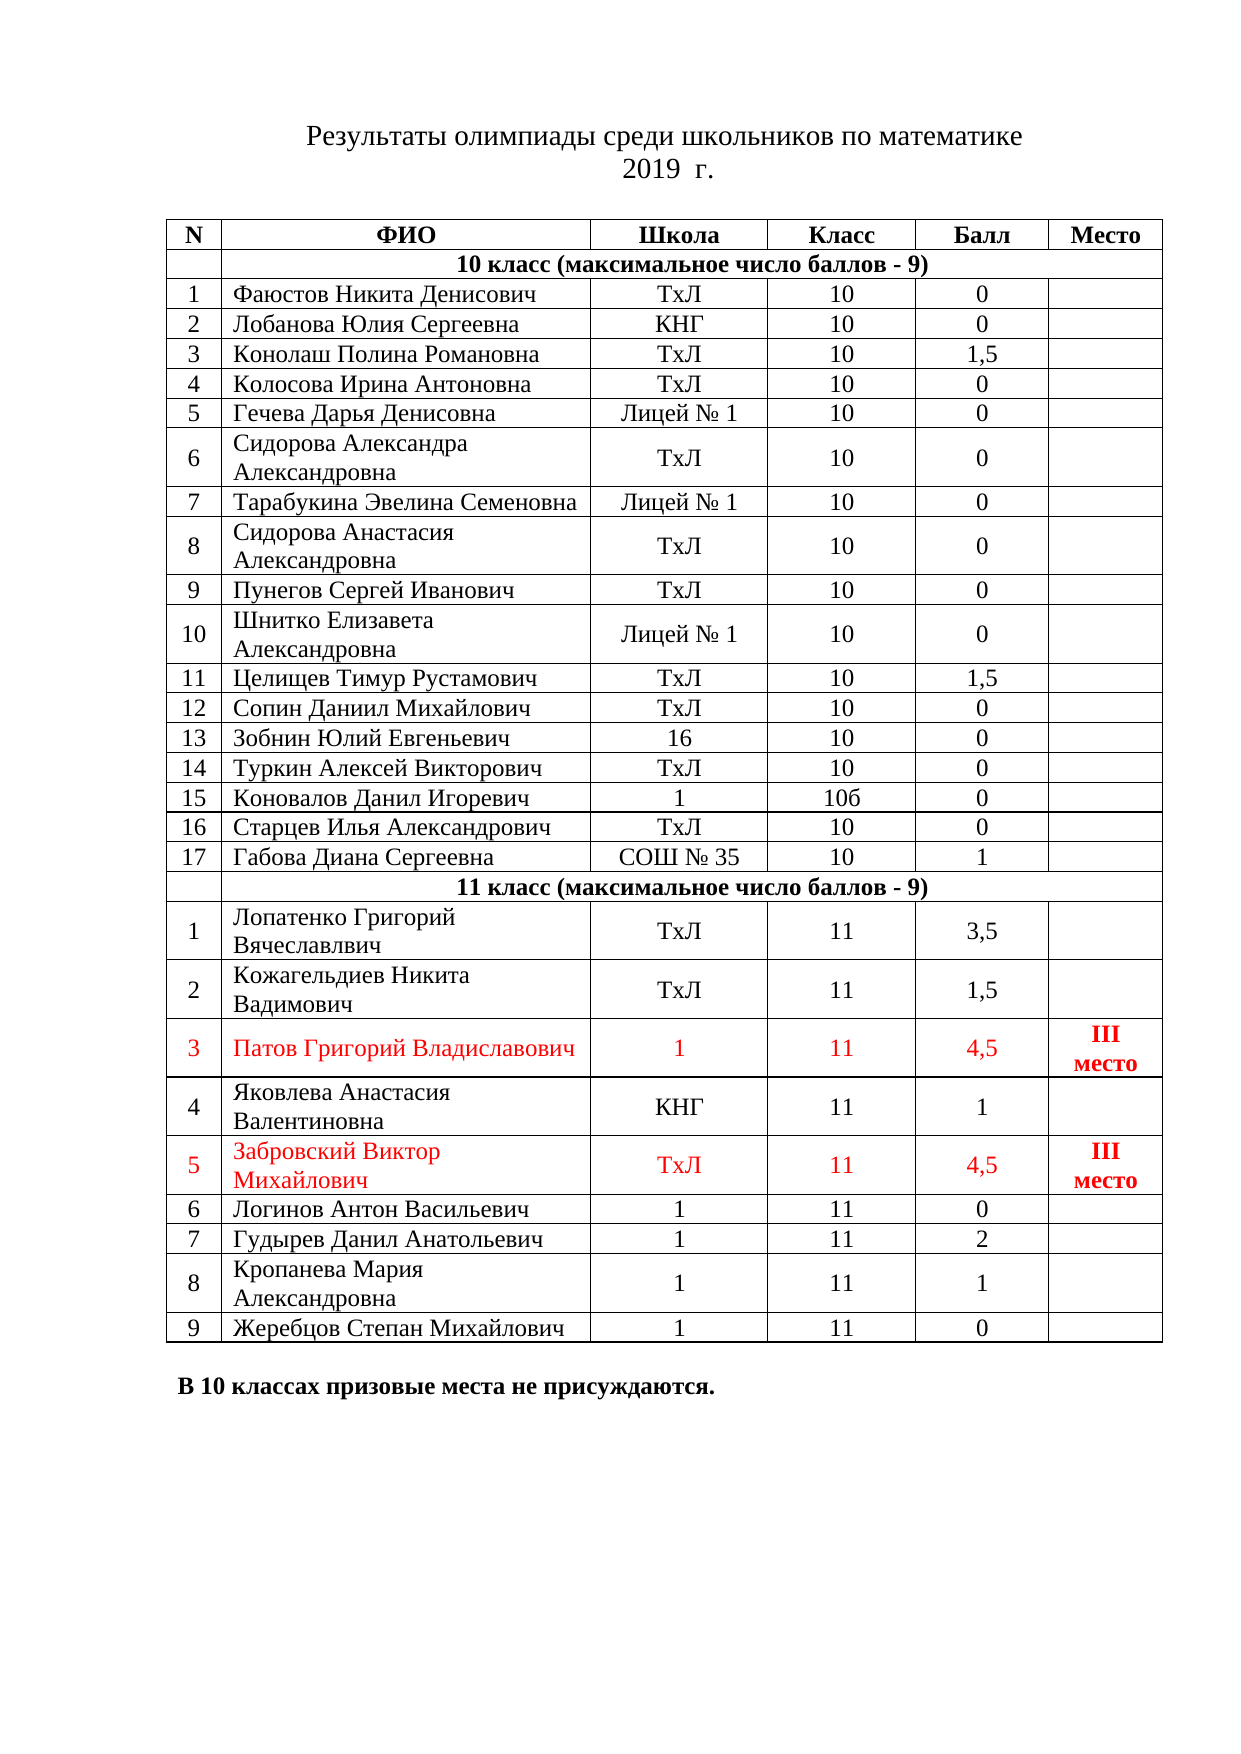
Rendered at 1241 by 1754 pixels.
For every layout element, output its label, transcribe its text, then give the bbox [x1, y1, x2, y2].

table_cell ТхЛ [591, 753, 767, 782]
table_cell Лопатенко Григорий Вячеславлвич [222, 902, 590, 959]
table_cell 8 [167, 1254, 221, 1312]
table_cell Сопин Даниил Михайлович [222, 693, 590, 722]
table_cell 0 [916, 605, 1048, 662]
table_cell 0 [916, 279, 1048, 308]
table_cell 0 [916, 399, 1048, 427]
table_cell 1 [591, 1224, 767, 1253]
table_cell 4,5 [916, 1019, 1048, 1076]
table_cell 10 [768, 339, 915, 368]
table_cell [1049, 813, 1162, 841]
table_cell Пунегов Сергей Иванович [222, 575, 590, 604]
table_cell КНГ [591, 1078, 767, 1135]
table_cell 10 [768, 664, 915, 692]
table_cell Фаюстов Никита Денисович [222, 279, 590, 308]
table_cell [1049, 960, 1162, 1018]
table_cell 1 [916, 842, 1048, 871]
table_cell [1049, 1313, 1162, 1341]
table_cell 10б [768, 783, 915, 811]
table_cell 7 [167, 487, 221, 516]
table_cell СОШ № 35 [591, 842, 767, 871]
table_cell 1,5 [916, 339, 1048, 368]
table_cell Конолаш Полина Романовна [222, 339, 590, 368]
table_cell 5 [167, 1136, 221, 1193]
table_cell Патов Григорий Владиславович [222, 1019, 590, 1076]
table_cell [167, 250, 221, 278]
table_cell [1049, 517, 1162, 574]
table_cell 10 [768, 813, 915, 841]
table_cell 6 [167, 428, 221, 486]
table_cell ТхЛ [591, 428, 767, 486]
table_cell 4,5 [916, 1136, 1048, 1193]
table_cell [1049, 605, 1162, 662]
table_cell ТхЛ [591, 902, 767, 959]
table_cell 1 [591, 1019, 767, 1076]
table_header N [167, 220, 221, 248]
table_cell [1049, 487, 1162, 516]
table_cell 0 [916, 517, 1048, 574]
table_cell 0 [916, 428, 1048, 486]
table_cell [1049, 1224, 1162, 1253]
table_cell 0 [916, 309, 1048, 338]
table_header Место [1049, 220, 1162, 248]
table_header Школа [591, 220, 767, 248]
table_cell 10 [768, 487, 915, 516]
table_cell Логинов Антон Васильевич [222, 1195, 590, 1223]
table_cell 1 [916, 1078, 1048, 1135]
table_cell 5 [167, 399, 221, 427]
table_cell 8 [167, 517, 221, 574]
text В 10 классах призовые места не присуждаются. [177, 1371, 1152, 1400]
table_cell 11 [768, 1195, 915, 1223]
table_cell 11 [768, 1224, 915, 1253]
table_cell 17 [167, 842, 221, 871]
table_cell Габова Диана Сергеевна [222, 842, 590, 871]
table_cell 1 [167, 279, 221, 308]
table_cell Жеребцов Степан Михайлович [222, 1313, 590, 1341]
table_cell 2 [167, 960, 221, 1018]
table_cell Старцев Илья Александрович [222, 813, 590, 841]
table_cell 13 [167, 723, 221, 752]
text 2019 г. [177, 152, 1152, 185]
table_cell 16 [591, 723, 767, 752]
table_cell ТхЛ [591, 517, 767, 574]
table_cell 0 [916, 575, 1048, 604]
table_cell 10 [768, 842, 915, 871]
table_cell 1 [591, 1313, 767, 1341]
table_cell 15 [167, 783, 221, 811]
table_cell 2 [916, 1224, 1048, 1253]
table_cell ТхЛ [591, 369, 767, 397]
table_cell ТхЛ [591, 664, 767, 692]
table_cell III место [1049, 1136, 1162, 1193]
table_cell 16 [167, 813, 221, 841]
table_cell [1049, 753, 1162, 782]
table_cell 10 класс (максимальное число баллов - 9) [222, 250, 1162, 278]
table_cell Коновалов Данил Игоревич [222, 783, 590, 811]
table_cell 11 [167, 664, 221, 692]
table_header Балл [916, 220, 1048, 248]
table_cell 10 [768, 309, 915, 338]
table_cell Яковлева Анастасия Валентиновна [222, 1078, 590, 1135]
table_cell [1049, 693, 1162, 722]
table_cell 7 [167, 1224, 221, 1253]
table_cell Кожагельдиев Никита Вадимович [222, 960, 590, 1018]
table_cell [1049, 783, 1162, 811]
table_cell 3,5 [916, 902, 1048, 959]
table_cell 0 [916, 753, 1048, 782]
table_cell [1049, 428, 1162, 486]
table_cell 2 [167, 309, 221, 338]
table_cell 10 [768, 428, 915, 486]
table_cell 1 [591, 1254, 767, 1312]
table_cell 11 [768, 1019, 915, 1076]
table_cell Целищев Тимур Рустамович [222, 664, 590, 692]
table_cell 10 [167, 605, 221, 662]
table_cell 4 [167, 1078, 221, 1135]
table_cell [1049, 369, 1162, 397]
text Результаты олимпиады среди школьников по математике [177, 118, 1152, 152]
table_cell [167, 872, 221, 901]
table_cell 1,5 [916, 664, 1048, 692]
table_cell Тарабукина Эвелина Семеновна [222, 487, 590, 516]
table_cell [1049, 902, 1162, 959]
table_cell 10 [768, 517, 915, 574]
table_cell 0 [916, 783, 1048, 811]
table_cell 10 [768, 575, 915, 604]
table_cell Зобнин Юлий Евгеньевич [222, 723, 590, 752]
table_cell 9 [167, 1313, 221, 1341]
table_cell Лобанова Юлия Сергеевна [222, 309, 590, 338]
table_cell [1049, 279, 1162, 308]
table_cell Гечева Дарья Денисовна [222, 399, 590, 427]
table_cell 11 [768, 1136, 915, 1193]
table_header Класс [768, 220, 915, 248]
table_cell Кропанева Мария Александровна [222, 1254, 590, 1312]
table_cell 10 [768, 693, 915, 722]
table_cell 3 [167, 339, 221, 368]
table_cell 1,5 [916, 960, 1048, 1018]
table_cell 0 [916, 723, 1048, 752]
table_cell 10 [768, 279, 915, 308]
table_cell 11 [768, 1078, 915, 1135]
table_cell ТхЛ [591, 693, 767, 722]
table_cell Шнитко Елизавета Александровна [222, 605, 590, 662]
table_cell [1049, 842, 1162, 871]
table_cell [1049, 664, 1162, 692]
table_cell 12 [167, 693, 221, 722]
table_cell Забровский Виктор Михайлович [222, 1136, 590, 1193]
table_cell Сидорова Анастасия Александровна [222, 517, 590, 574]
table_cell Колосова Ирина Антоновна [222, 369, 590, 397]
table_cell 10 [768, 753, 915, 782]
table_cell 14 [167, 753, 221, 782]
table_header ФИО [222, 220, 590, 248]
table_cell [1049, 309, 1162, 338]
table_cell 11 [768, 1254, 915, 1312]
table_cell 6 [167, 1195, 221, 1223]
table_cell 3 [167, 1019, 221, 1076]
table_cell 0 [916, 813, 1048, 841]
table_cell ТхЛ [591, 279, 767, 308]
table_cell [1049, 399, 1162, 427]
table_cell [1049, 575, 1162, 604]
table_cell 1 [591, 783, 767, 811]
table_cell ТхЛ [591, 960, 767, 1018]
table_cell Лицей № 1 [591, 487, 767, 516]
table_cell 11 класс (максимальное число баллов - 9) [222, 872, 1162, 901]
table_cell 9 [167, 575, 221, 604]
table_cell [1049, 339, 1162, 368]
table_cell 0 [916, 1195, 1048, 1223]
table_cell КНГ [591, 309, 767, 338]
table_cell 4 [167, 369, 221, 397]
table_cell 11 [768, 1313, 915, 1341]
table_cell ТхЛ [591, 575, 767, 604]
table_cell 0 [916, 487, 1048, 516]
table_cell [1049, 1254, 1162, 1312]
table_cell 0 [916, 369, 1048, 397]
table_cell 10 [768, 723, 915, 752]
table_cell ТхЛ [591, 813, 767, 841]
table_cell 11 [768, 960, 915, 1018]
table_cell 1 [167, 902, 221, 959]
table_cell [1049, 1195, 1162, 1223]
table_cell 0 [916, 693, 1048, 722]
table_cell 11 [768, 902, 915, 959]
table_cell Лицей № 1 [591, 399, 767, 427]
table_cell 0 [916, 1313, 1048, 1341]
table_cell 1 [916, 1254, 1048, 1312]
table_cell 10 [768, 605, 915, 662]
table_cell 1 [591, 1195, 767, 1223]
table_cell Гудырев Данил Анатольевич [222, 1224, 590, 1253]
table_cell 10 [768, 369, 915, 397]
table_cell [1049, 1078, 1162, 1135]
table_cell Сидорова Александра Александровна [222, 428, 590, 486]
table_cell 10 [768, 399, 915, 427]
table_cell III место [1049, 1019, 1162, 1076]
table_cell [1049, 723, 1162, 752]
table_cell ТхЛ [591, 339, 767, 368]
table_cell Лицей № 1 [591, 605, 767, 662]
table_cell ТхЛ [591, 1136, 767, 1193]
table_cell Туркин Алексей Викторович [222, 753, 590, 782]
